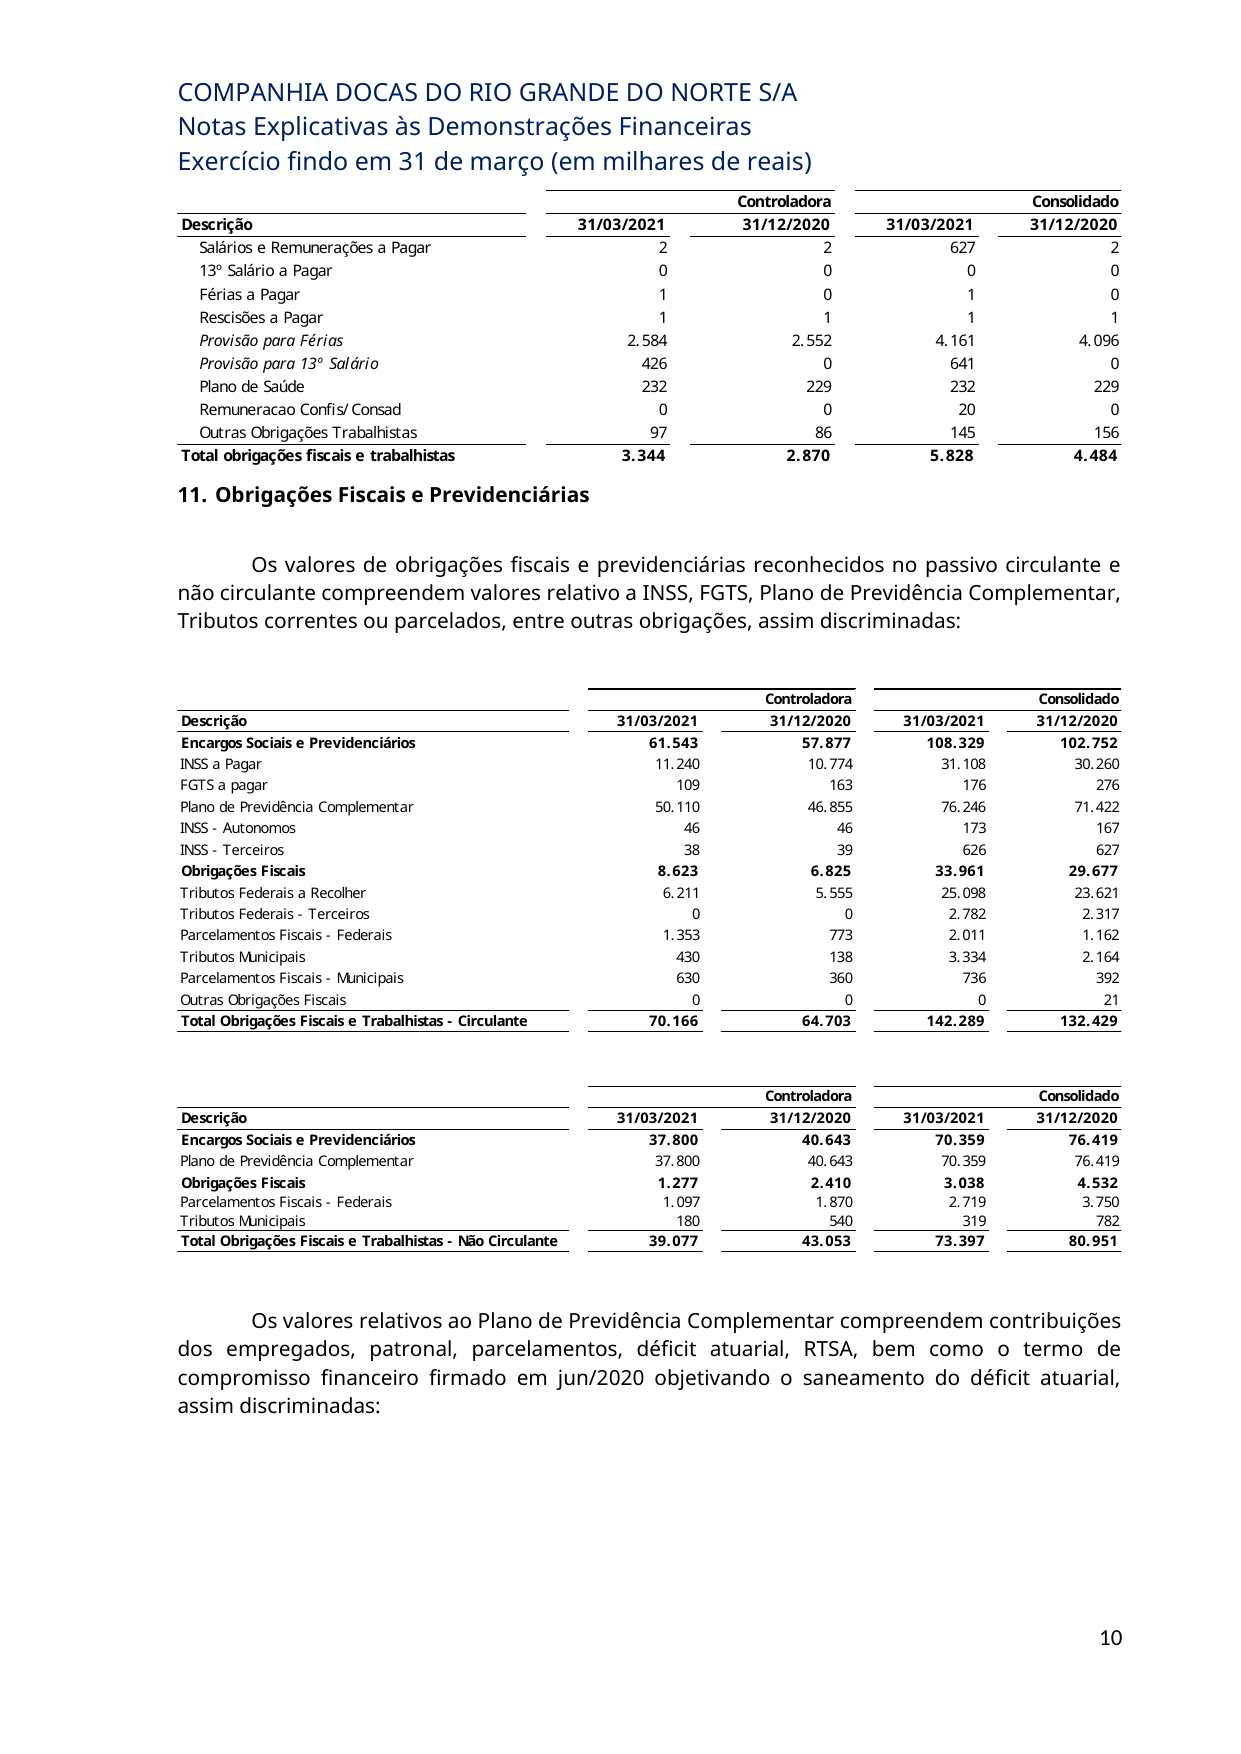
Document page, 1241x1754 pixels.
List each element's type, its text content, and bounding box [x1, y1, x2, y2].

text Os valores de obrigações fiscais e previdenciárias reconhecidos no passivo circulante e não circulante compreendem valores relativo a INSS, FGTS, Plano de Previdência Complementar, Tributos correntes ou parcelados, entre outras obrigações, assim discriminadas: [177, 550, 1122, 635]
list Obrigações Fiscais e Previdenciárias [177, 480, 1122, 509]
text Os valores relativos ao Plano de Previdência Complementar compreendem contribuições dos empregados, patronal, parcelamentos, déficit atuarial, RTSA, bem como o termo de compromisso financeiro firmado em jun/2020 objetivando o saneamento do déficit atuarial, assim discriminadas: [177, 1306, 1122, 1420]
